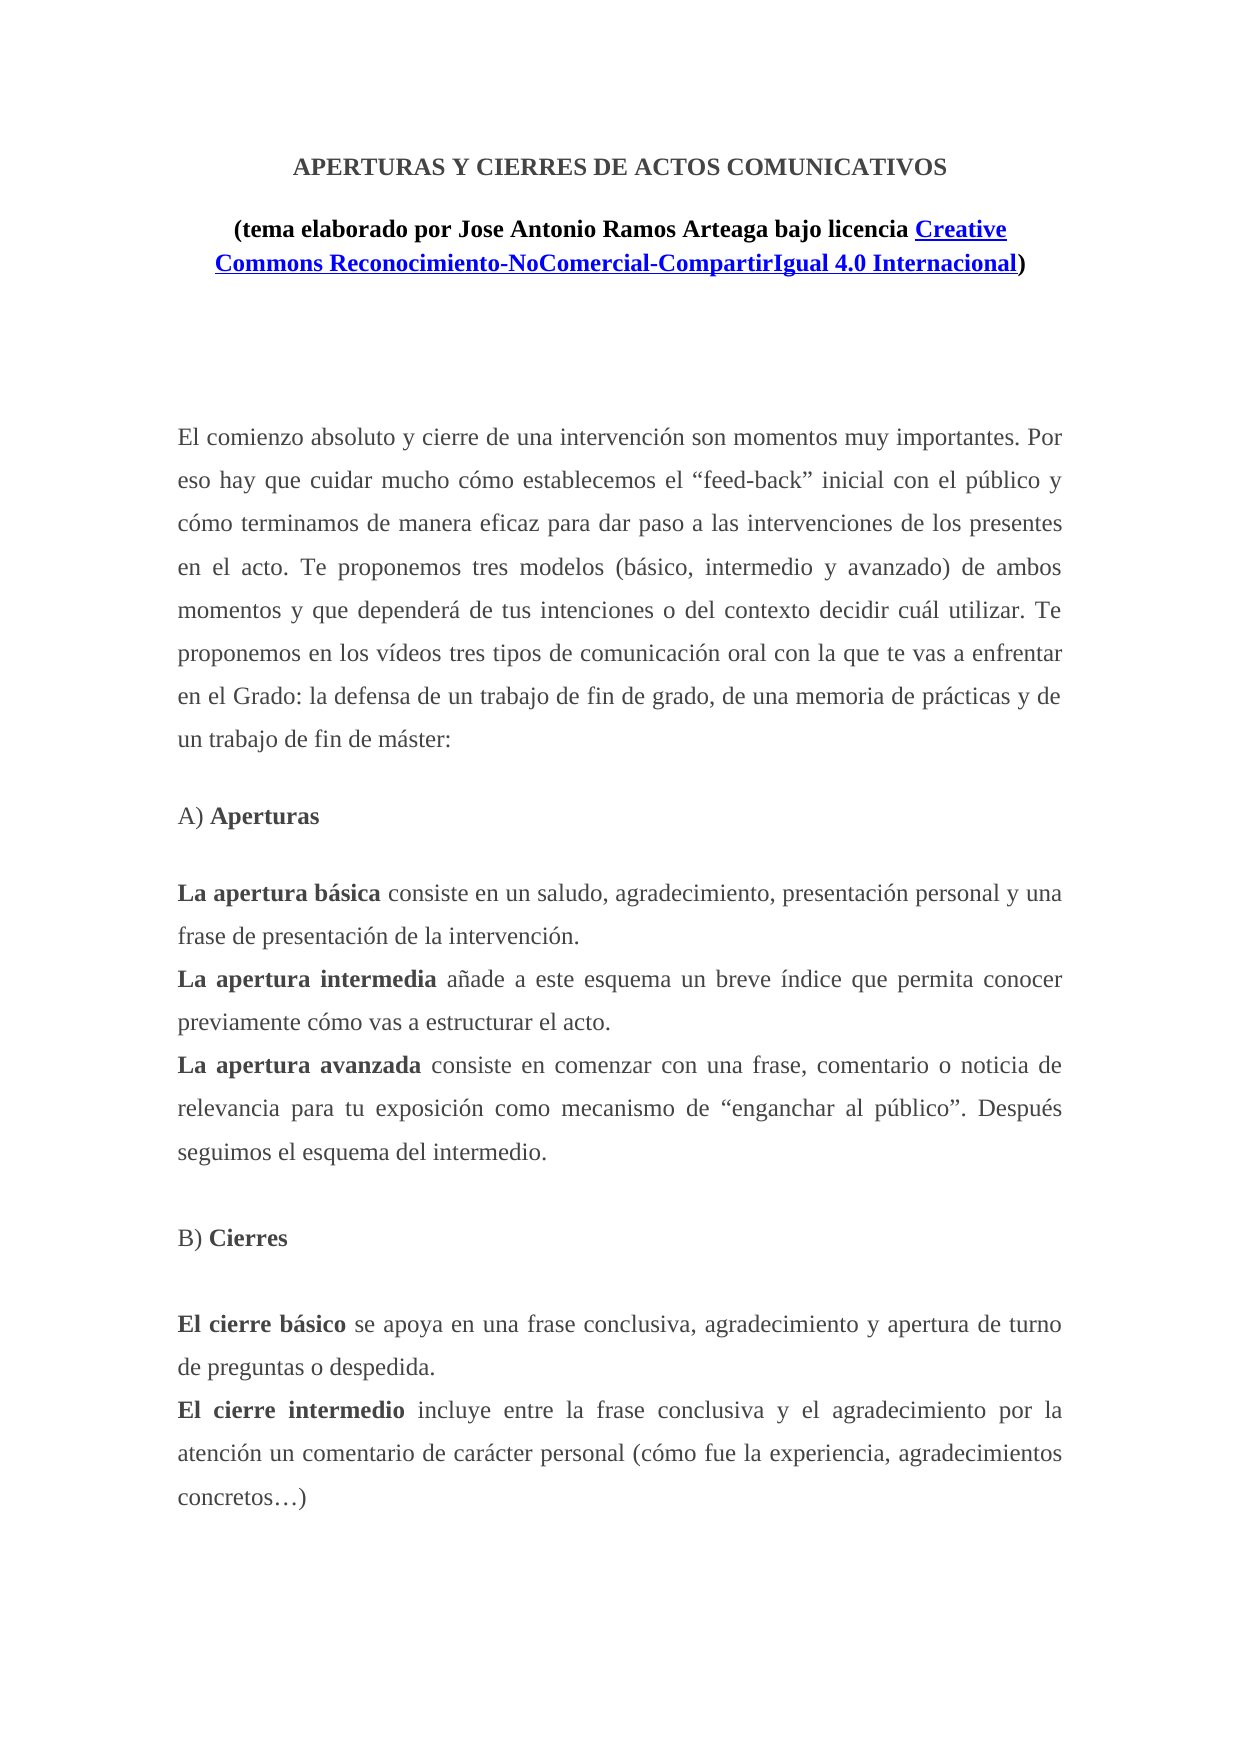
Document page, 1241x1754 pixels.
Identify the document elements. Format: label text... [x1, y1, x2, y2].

text El comienzo absoluto y cierre de una intervención son momentos muy importantes. Por eso hay que cuidar mucho cómo establecemos el “feed-back” inicial con el público y cómo terminamos de manera eficaz para dar paso a las intervenciones de los presentes en el acto. Te proponemos tres modelos (básico, intermedio y avanzado) de ambos momentos y que dependerá de tus intenciones o del contexto decidir cuál utilizar. Te proponemos en los vídeos tres tipos de comunicación oral con la que te vas a enfrentar en el Grado: la defensa de un trabajo de fin de grado, de una memoria de prácticas y de un trabajo de fin de máster: [177, 422, 1063, 753]
text A) Aperturas [177, 801, 1063, 830]
text El cierre intermedio incluye entre la frase conclusiva y el agradecimiento por la atención un comentario de carácter personal (cómo fue la experiencia, agradecimientos concretos…) [177, 1395, 1063, 1510]
text B) Cierres [177, 1223, 1063, 1252]
text APERTURAS Y CIERRES DE ACTOS COMUNICATIVOS [177, 148, 1063, 181]
text El cierre básico se apoya en una frase conclusiva, agradecimiento y apertura de turno de preguntas o despedida. [177, 1309, 1063, 1381]
text La apertura avanzada consiste en comenzar con una frase, comentario o noticia de relevancia para tu exposición como mecanismo de “enganchar al público”. Después seguimos el esquema del intermedio. [177, 1050, 1063, 1165]
text La apertura intermedia añade a este esquema un breve índice que permita conocer previamente cómo vas a estructurar el acto. [177, 964, 1063, 1036]
text (tema elaborado por Jose Antonio Ramos Arteaga bajo licencia Creative Commons Reconocimiento-NoComercial-CompartirIgual 4.0 Internacional) [177, 214, 1063, 276]
text La apertura básica consiste en un saludo, agradecimiento, presentación personal y una frase de presentación de la intervención. [177, 878, 1063, 950]
